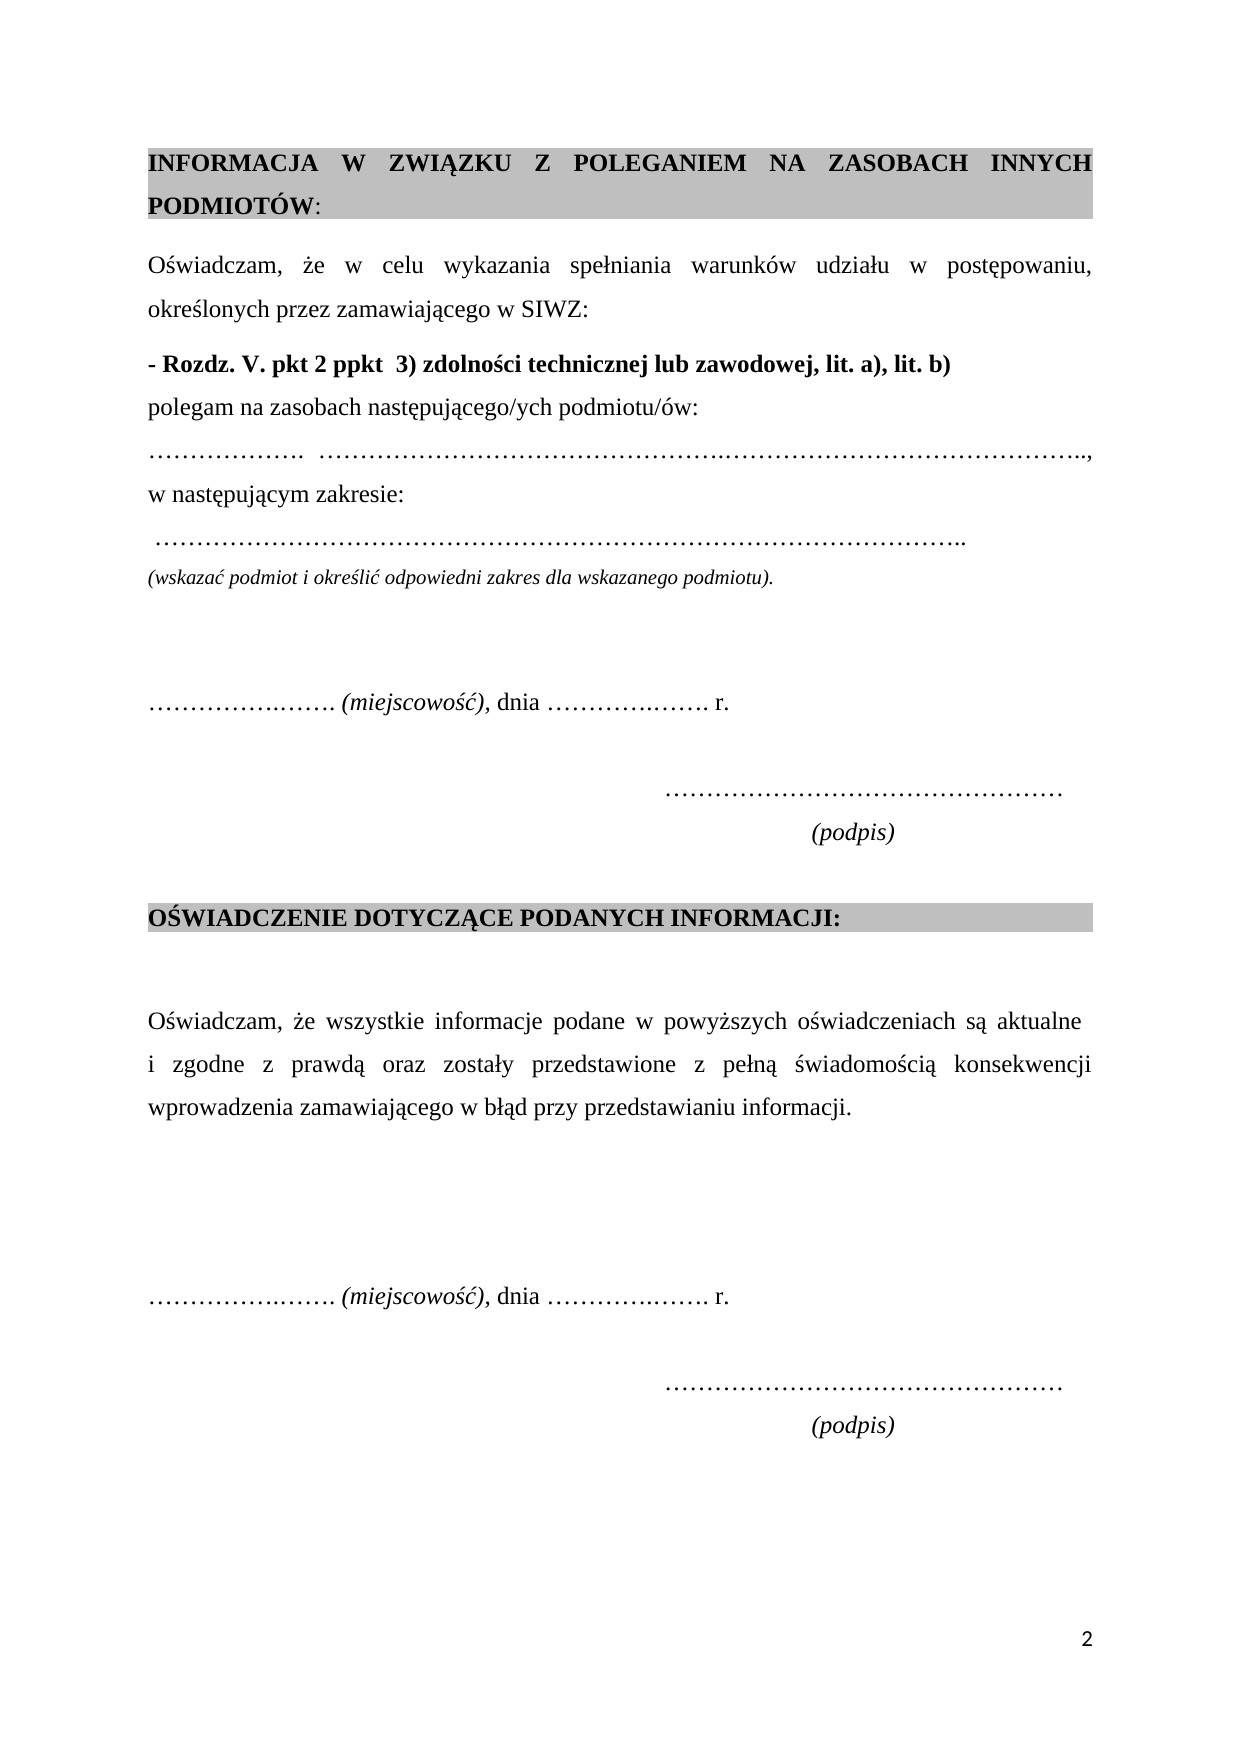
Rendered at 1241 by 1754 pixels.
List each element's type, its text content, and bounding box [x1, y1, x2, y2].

text INFORMACJA W ZWIĄZKU Z POLEGANIEM NA ZASOBACH INNYCH PODMIOTÓW: [148, 148, 1093, 219]
text ………………………………………… [148, 773, 1093, 802]
text …………………………………………………………………………………….. [148, 522, 1093, 551]
text …………….……. (miejscowość), dnia ………….……. r. [148, 687, 1093, 716]
text ………………. ………………………………………….…………………………………….., w następującym zakresie: [148, 436, 1093, 507]
text OŚWIADCZENIE DOTYCZĄCE PODANYCH INFORMACJI: [148, 903, 1093, 932]
text polegam na zasobach następującego/ych podmiotu/ów: [148, 392, 1093, 421]
text …………….……. (miejscowość), dnia ………….……. r. [148, 1281, 1093, 1310]
text (wskazać podmiot i określić odpowiedni zakres dla wskazanego podmiotu). [148, 565, 1093, 589]
text Oświadczam, że wszystkie informacje podane w powyższych oświadczeniach są aktualne i zgodne z prawdą oraz zostały przedstawione z pełną świadomością konsekwencji wprowadzenia zamawiającego w błąd przy przedstawianiu informacji. [148, 1006, 1093, 1121]
text (podpis) [738, 817, 1093, 845]
text (podpis) [738, 1411, 1093, 1439]
text ………………………………………… [148, 1367, 1093, 1396]
text Oświadczam, że w celu wykazania spełniania warunków udziału w postępowaniu, określonych przez zamawiającego w SIWZ: [148, 251, 1093, 322]
text - Rozdz. V. pkt 2 ppkt 3) zdolności technicznej lub zawodowej, lit. a), lit. b) [148, 349, 1093, 378]
